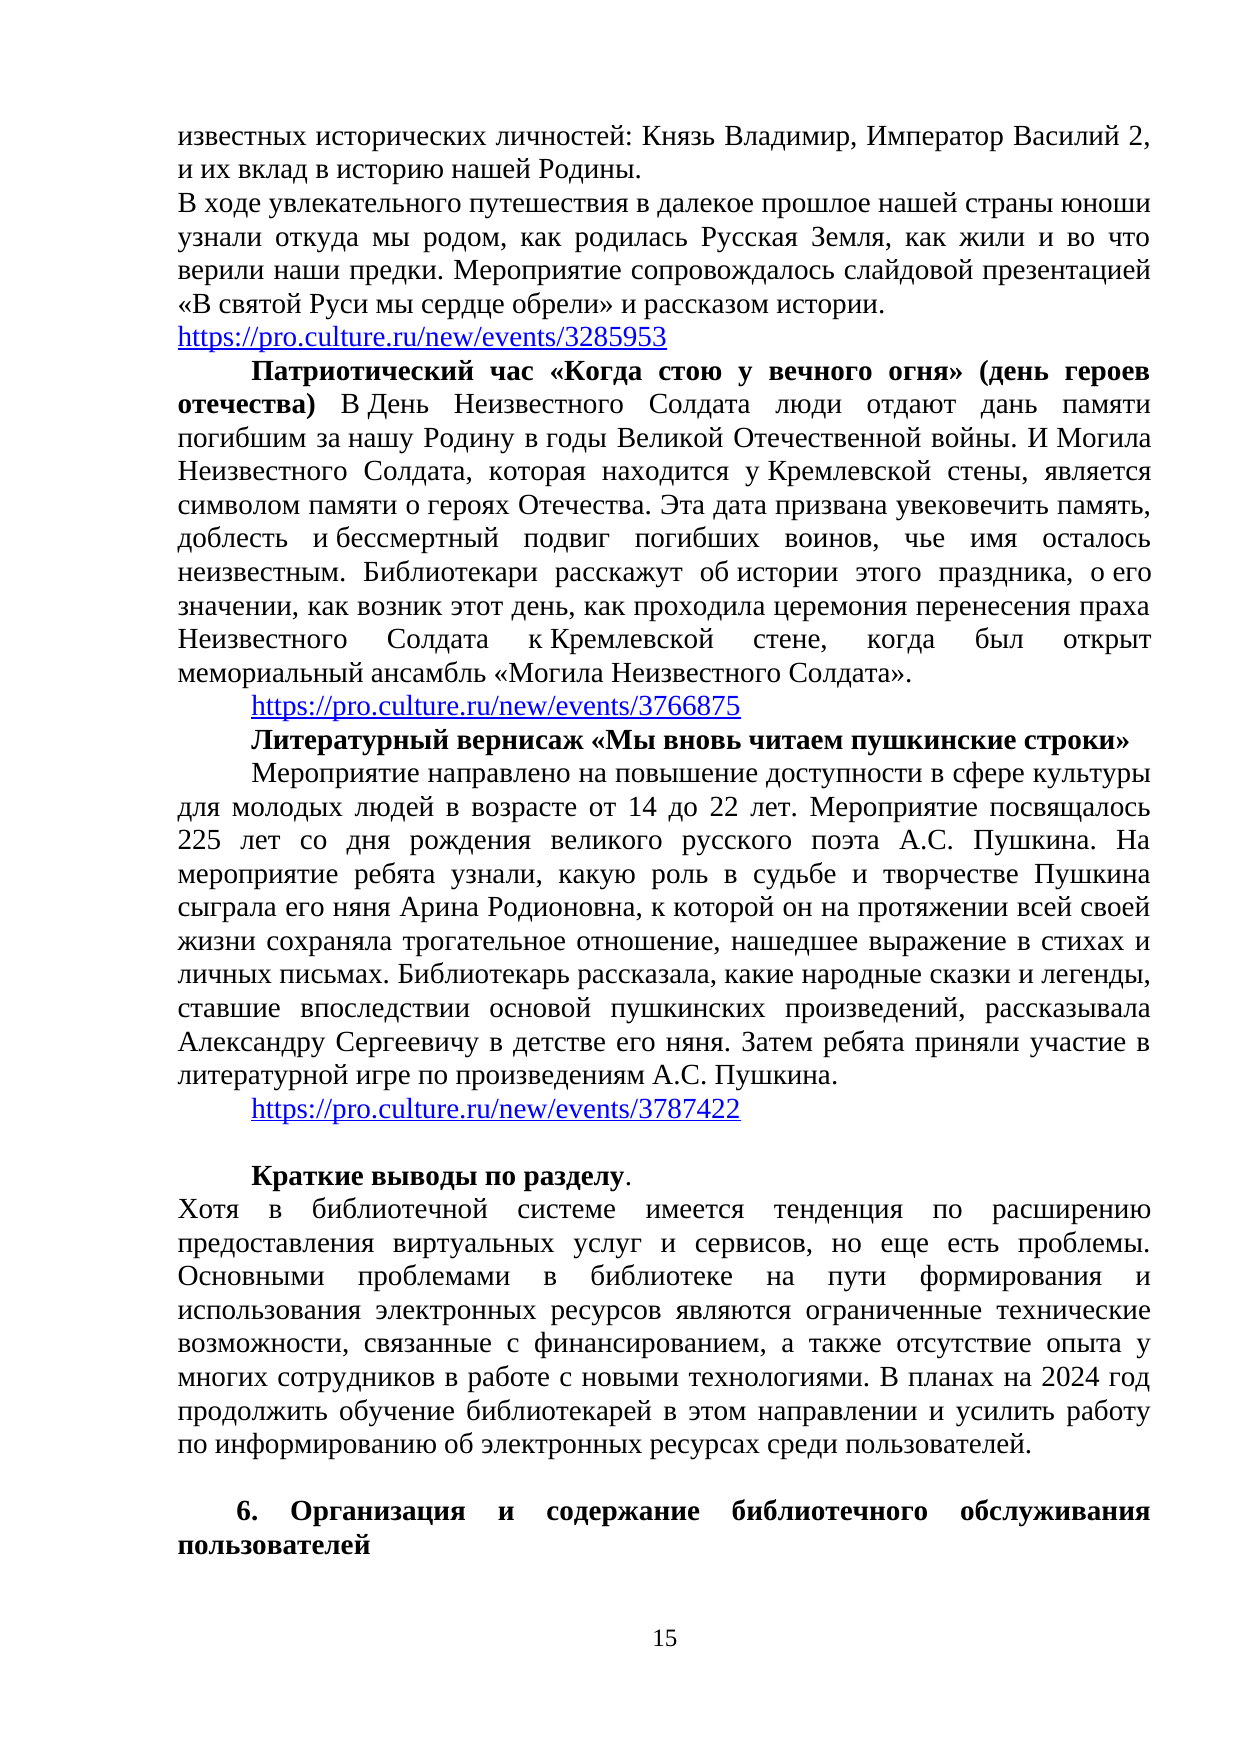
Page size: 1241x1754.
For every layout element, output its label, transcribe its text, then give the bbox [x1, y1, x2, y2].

text Литературный вернисаж «Мы вновь читаем пушкинские строки» [177, 722, 1152, 755]
text Хотя в библиотечной системе имеется тенденция по расширению предоставления виртуальных услуг и сервисов, но еще есть проблемы. Основными проблемами в библиотеке на пути формирования и использования электронных ресурсов являются ограниченные технические возможности, связанные с финансированием, а также отсутствие опыта у многих сотрудников в работе с новыми технологиями. В планах на 2024 год продолжить обучение библиотекарей в этом направлении и усилить работу по информированию об электронных ресурсах среди пользователей. [177, 1191, 1152, 1460]
text В ходе увлекательного путешествия в далекое прошлое нашей страны юноши узнали откуда мы родом, как родилась Русская Земля, как жили и во что верили наши предки. Мероприятие сопровождалось слайдовой презентацией «В святой Руси мы сердце обрели» и рассказом истории. [177, 185, 1152, 319]
text 6. Организация и содержание библиотечного обслуживания пользователей [177, 1493, 1152, 1560]
text https://pro.culture.ru/new/events/3285953 [177, 319, 1152, 353]
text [177, 118, 1152, 185]
text Краткие выводы по разделу. [177, 1158, 1152, 1191]
text https://pro.culture.ru/new/events/3787422 [177, 1091, 1152, 1124]
text Мероприятие направлено на повышение доступности в сфере культуры для молодых людей в возрасте от 14 до 22 лет. Мероприятие посвящалось 225 лет со дня рождения великого русского поэта А.С. Пушкина. На мероприятие ребята узнали, какую роль в судьбе и творчестве Пушкина сыграла его няня Арина Родионовна, к которой он на протяжении всей своей жизни сохраняла трогательное отношение, нашедшее выражение в стихах и личных письмах. Библиотекарь рассказала, какие народные сказки и легенды, ставшие впоследствии основой пушкинских произведений, рассказывала Александру Сергеевичу в детстве его няня. Затем ребята приняли участие в литературной игре по произведениям А.С. Пушкина. [177, 755, 1152, 1091]
text https://pro.culture.ru/new/events/3766875 [177, 688, 1152, 722]
text Патриотический час «Когда стою у вечного огня» (день героев отечества) В День Неизвестного Солдата люди отдают дань памяти погибшим за нашу Родину в годы Великой Отечественной войны. И Могила Неизвестного Солдата, которая находится у Кремлевской стены, является символом памяти о героях Отечества. Эта дата призвана увековечить память, доблесть и бессмертный подвиг погибших воинов, чье имя осталось неизвестным. Библиотекари расскажут об истории этого праздника, о его значении, как возник этот день, как проходила церемония перенесения праха Неизвестного Солдата к Кремлевской стене, когда был открыт мемориальный ансамбль «Могила Неизвестного Солдата». [177, 353, 1152, 688]
